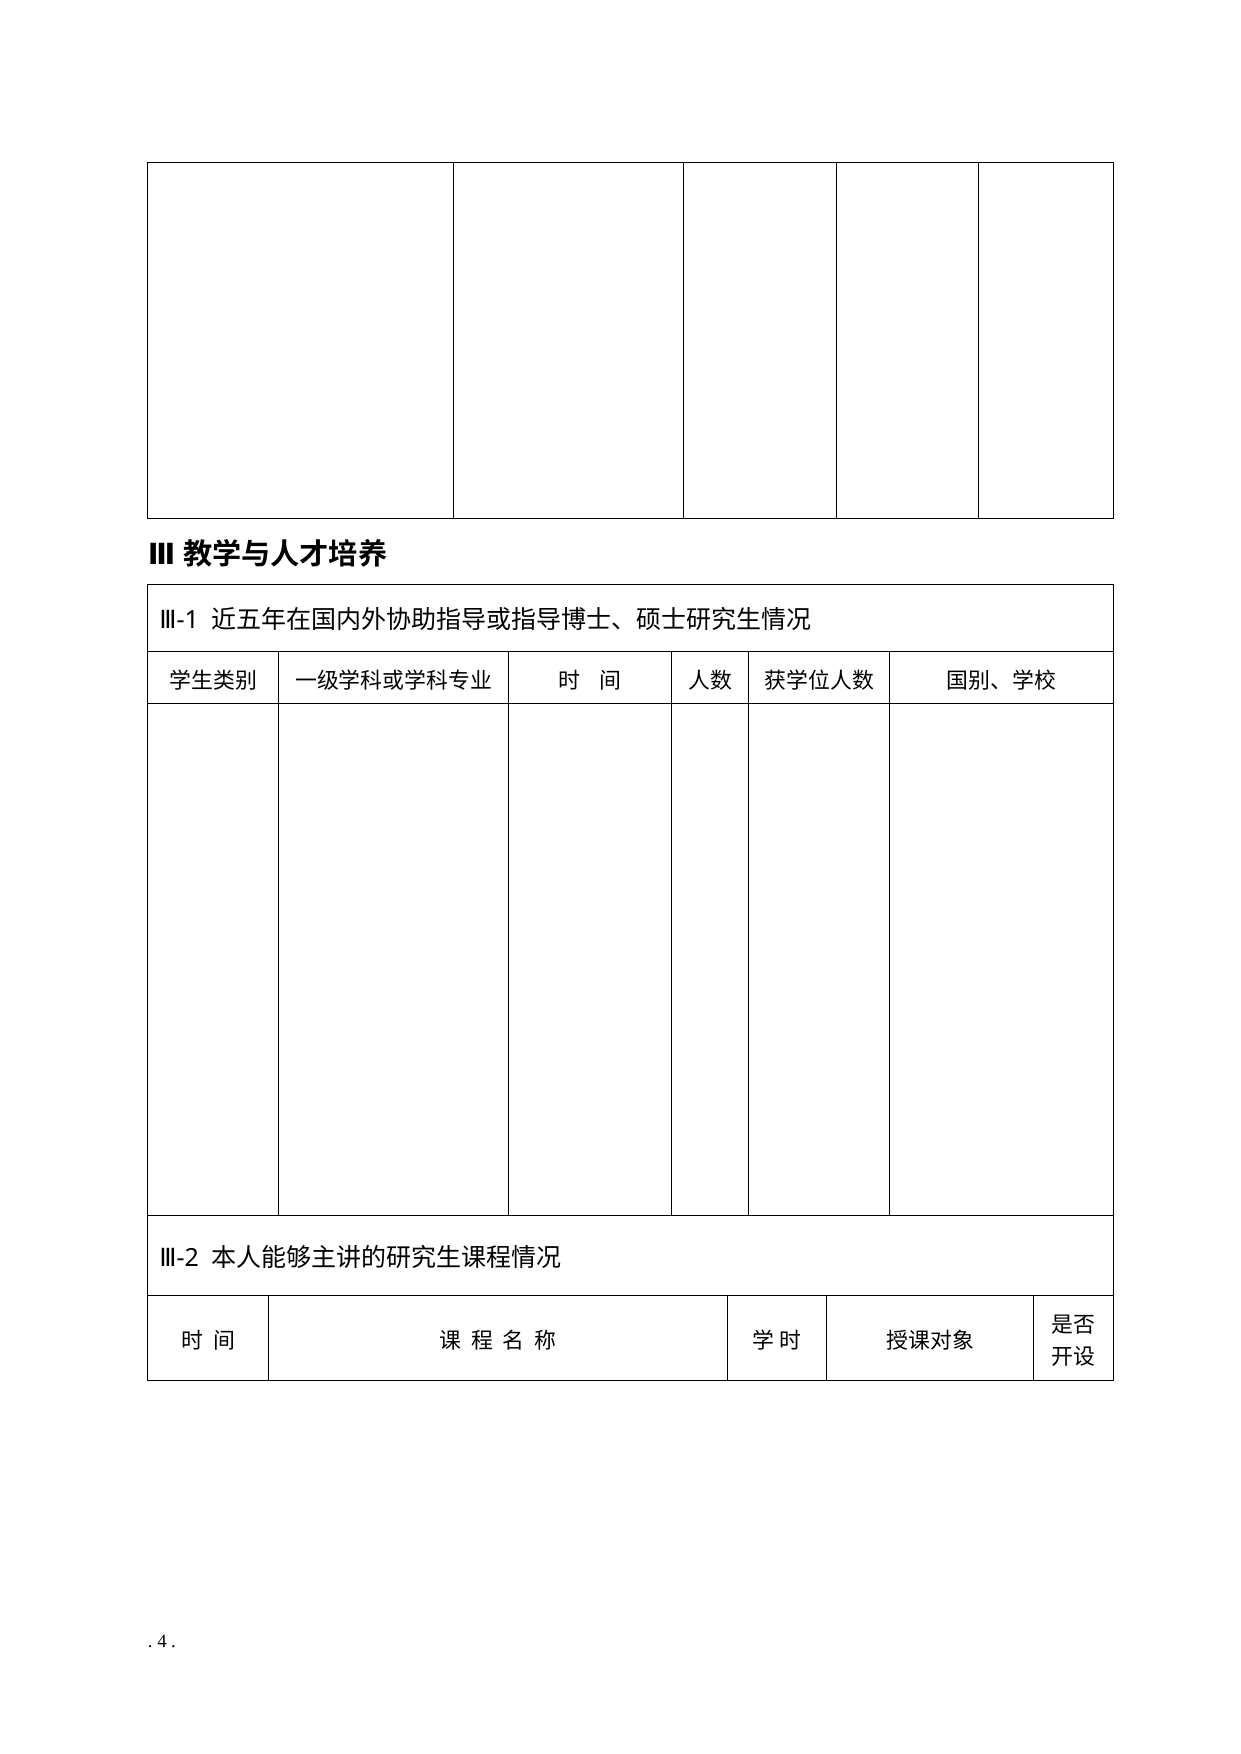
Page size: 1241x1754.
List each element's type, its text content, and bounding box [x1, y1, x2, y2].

table_cell [672, 704, 748, 1215]
table_cell 时 间 [509, 652, 671, 703]
table_cell 一级学科或学科专业 [279, 652, 508, 703]
table_cell 课 程 名 称 [269, 1296, 727, 1380]
table_cell [837, 163, 978, 518]
table_cell [509, 704, 671, 1215]
table_cell [684, 163, 836, 518]
table_cell [979, 163, 1113, 518]
table_cell 是否开设 [1034, 1296, 1113, 1380]
table_cell Ⅲ-2 本人能够主讲的研究生课程情况 [148, 1216, 1113, 1295]
table_cell 授课对象 [827, 1296, 1033, 1380]
table_header Ⅲ-1 近五年在国内外协助指导或指导博士、硕士研究生情况 [148, 585, 1113, 651]
table_cell 人数 [672, 652, 748, 703]
table_cell [148, 704, 278, 1215]
text Ⅲ 教学与人才培养 [148, 519, 1092, 584]
table_cell [749, 704, 889, 1215]
table_cell [890, 704, 1113, 1215]
table_cell [279, 704, 508, 1215]
table_cell 获学位人数 [749, 652, 889, 703]
table_cell 学生类别 [148, 652, 278, 703]
table_cell [454, 163, 683, 518]
table_cell 时 间 [148, 1296, 268, 1380]
table_cell [148, 163, 453, 518]
table_cell 国别、学校 [890, 652, 1113, 703]
table_cell 学 时 [728, 1296, 826, 1380]
